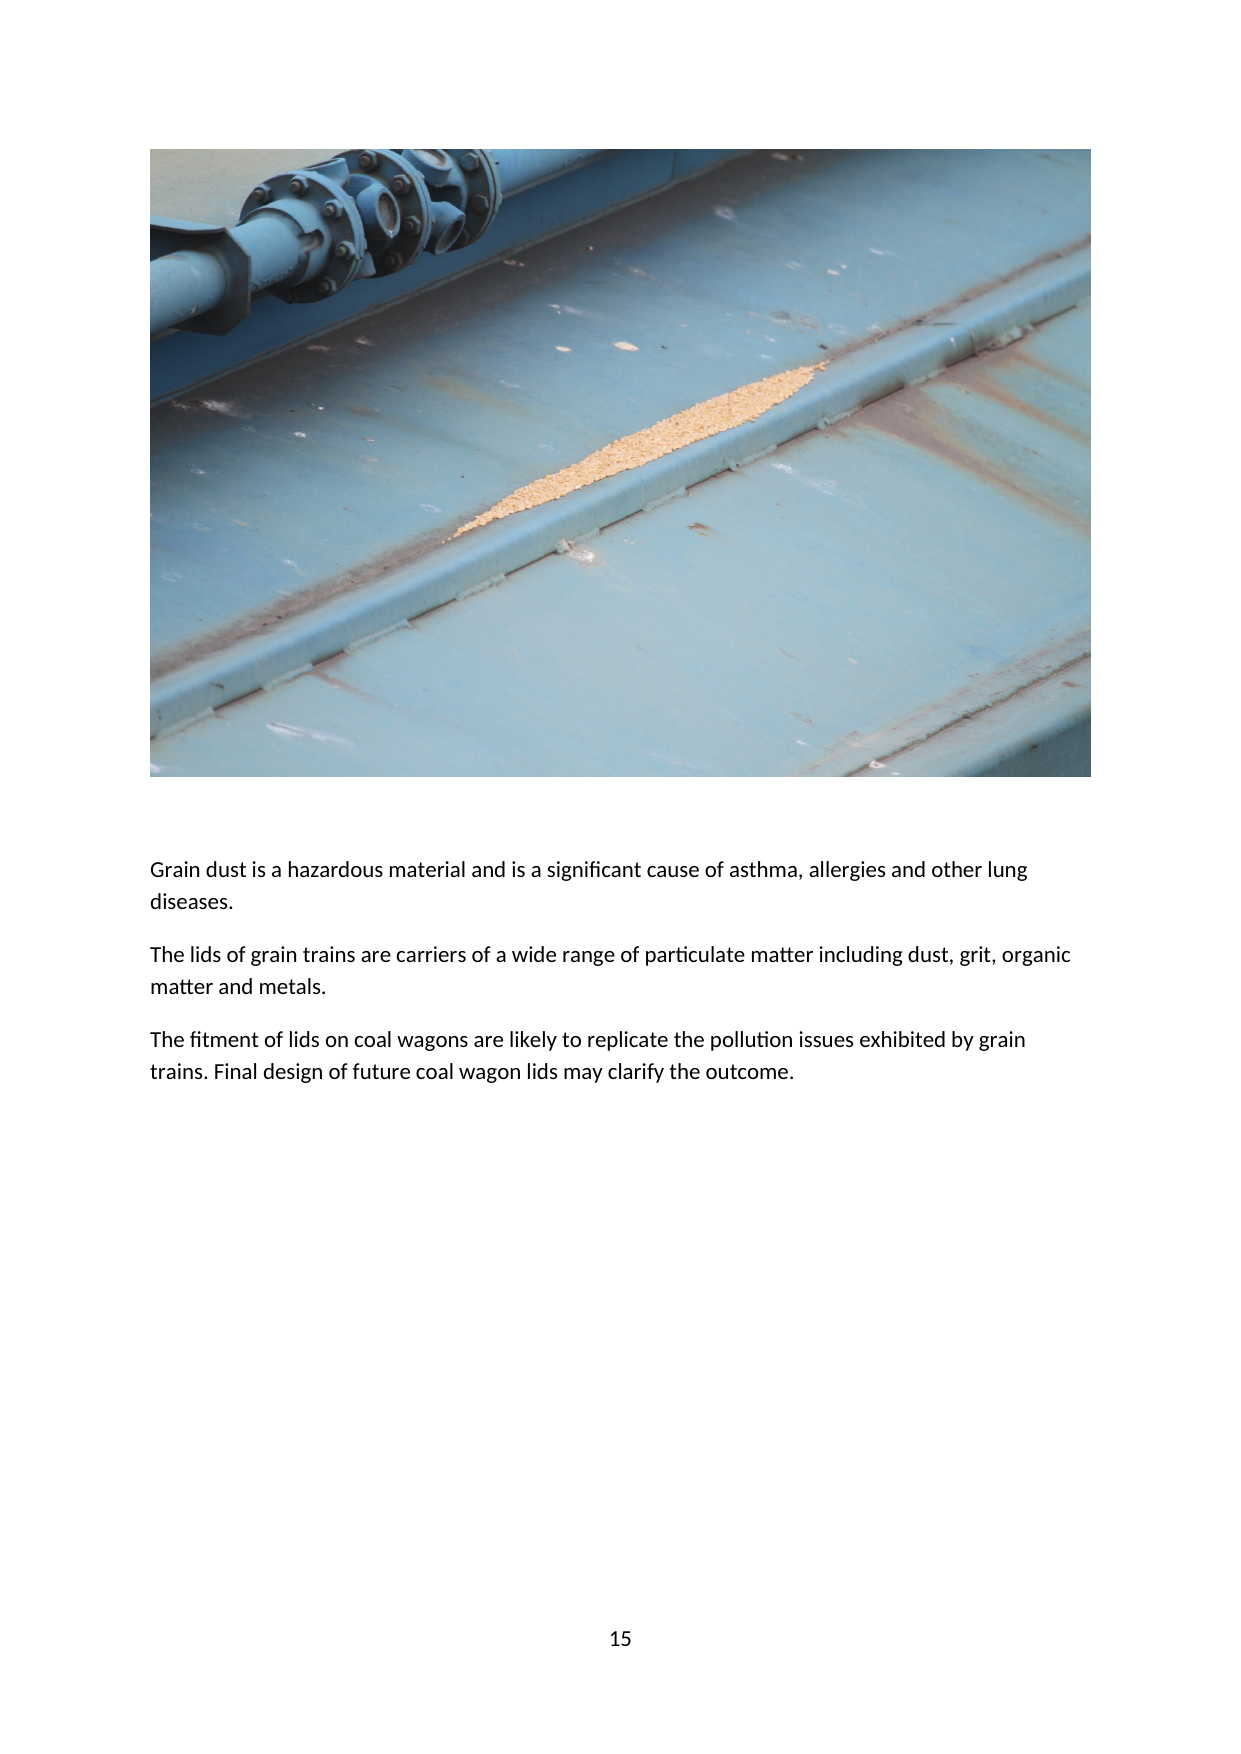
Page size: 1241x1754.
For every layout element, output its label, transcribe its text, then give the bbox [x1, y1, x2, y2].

picture [150, 149, 1091, 777]
text The fitment of lids on coal wagons are likely to replicate the pollution issues exhibited by grain trains. Final design of future coal wagon lids may clarify the outcome. [150, 1025, 1090, 1085]
text Grain dust is a hazardous material and is a significant cause of asthma, allergies and other lung diseases. [150, 855, 1090, 915]
text The lids of grain trains are carriers of a wide range of particulate matter including dust, grit, organic matter and metals. [150, 940, 1090, 1000]
